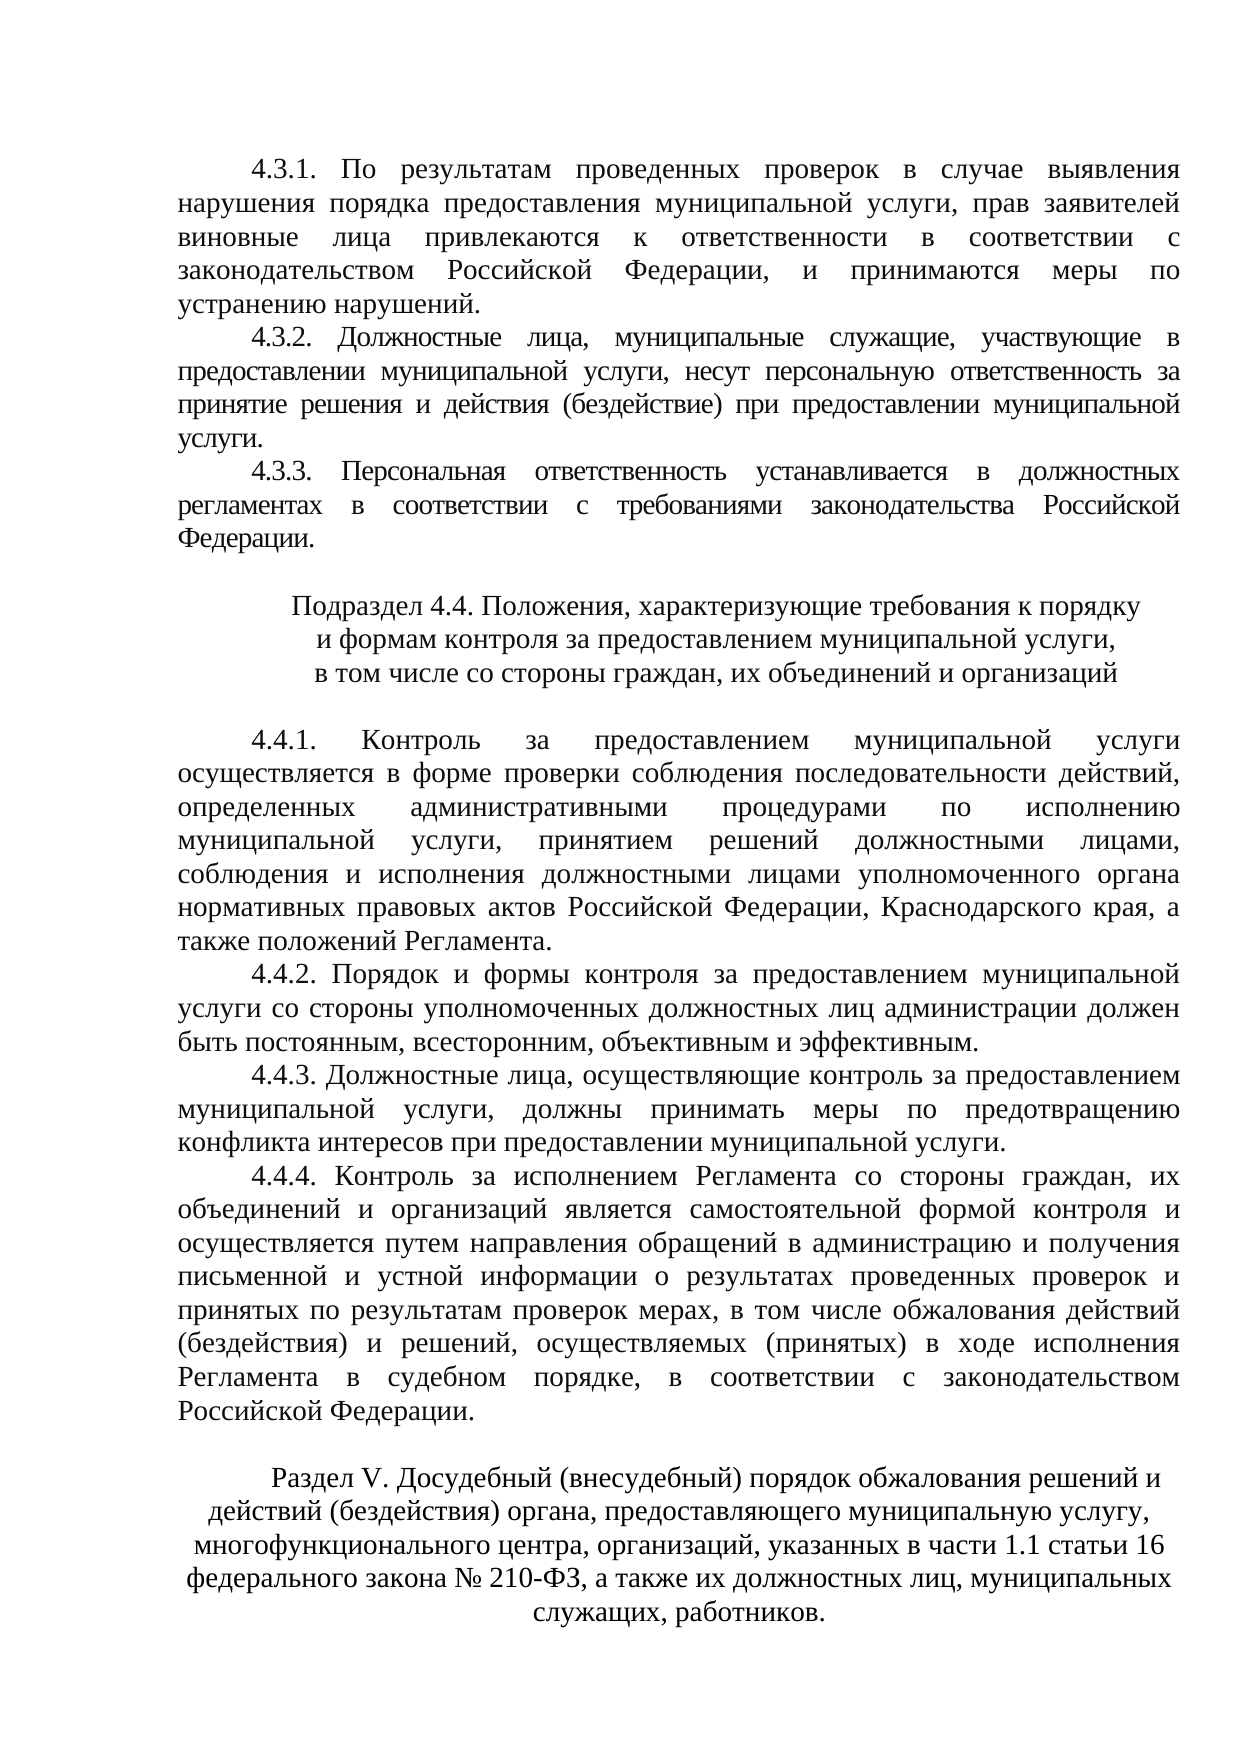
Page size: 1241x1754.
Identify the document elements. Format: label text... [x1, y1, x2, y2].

text и формам контроля за предоставлением муниципальной услуги, [177, 621, 1181, 655]
text 4.4.1. Контроль за предоставлением муниципальной услуги осуществляется в форме проверки соблюдения последовательности действий, определенных административными процедурами по исполнению муниципальной услуги, принятием решений должностными лицами, соблюдения и исполнения должностными лицами уполномоченного органа нормативных правовых актов Российской Федерации, Краснодарского края, а также положений Регламента. [177, 722, 1181, 957]
text 4.4.4. Контроль за исполнением Регламента со стороны граждан, их объединений и организаций является самостоятельной формой контроля и осуществляется путем направления обращений в администрацию и получения письменной и устной информации о результатах проведенных проверок и принятых по результатам проверок мерах, в том числе обжалования действий (бездействия) и решений, осуществляемых (принятых) в ходе исполнения Регламента в судебном порядке, в соответствии с законодательством Российской Федерации. [177, 1158, 1181, 1426]
text 4.4.2. Порядок и формы контроля за предоставлением муниципальной услуги со стороны уполномоченных должностных лиц администрации должен быть постоянным, всесторонним, объективным и эффективным. [177, 957, 1181, 1057]
text Подраздел 4.4. Положения, характеризующие требования к порядку [177, 588, 1181, 621]
text в том числе со стороны граждан, их объединений и организаций [177, 655, 1181, 688]
text 4.3.3. Персональная ответственность устанавливается в должностных регламентах в соответствии с требованиями законодательства Российской Федерации. [177, 453, 1181, 554]
text 4.3.1. По результатам проведенных проверок в случае выявления нарушения порядка предоставления муниципальной услуги, прав заявителей виновные лица привлекаются к ответственности в соответствии с законодательством Российской Федерации, и принимаются меры по устранению нарушений. [177, 152, 1181, 319]
text Раздел V. Досудебный (внесудебный) порядок обжалования решений и действий (бездействия) органа, предоставляющего муниципальную услугу, многофункционального центра, организаций, указанных в части 1.1 статьи 16 федерального закона № 210-ФЗ, а также их должностных лиц, муниципальных служащих, работников. [177, 1460, 1181, 1627]
text 4.3.2. Должностные лица, муниципальные служащие, участвующие в предоставлении муниципальной услуги, несут персональную ответственность за принятие решения и действия (бездействие) при предоставлении муниципальной услуги. [177, 319, 1181, 453]
text 4.4.3. Должностные лица, осуществляющие контроль за предоставлением муниципальной услуги, должны принимать меры по предотвращению конфликта интересов при предоставлении муниципальной услуги. [177, 1057, 1181, 1158]
